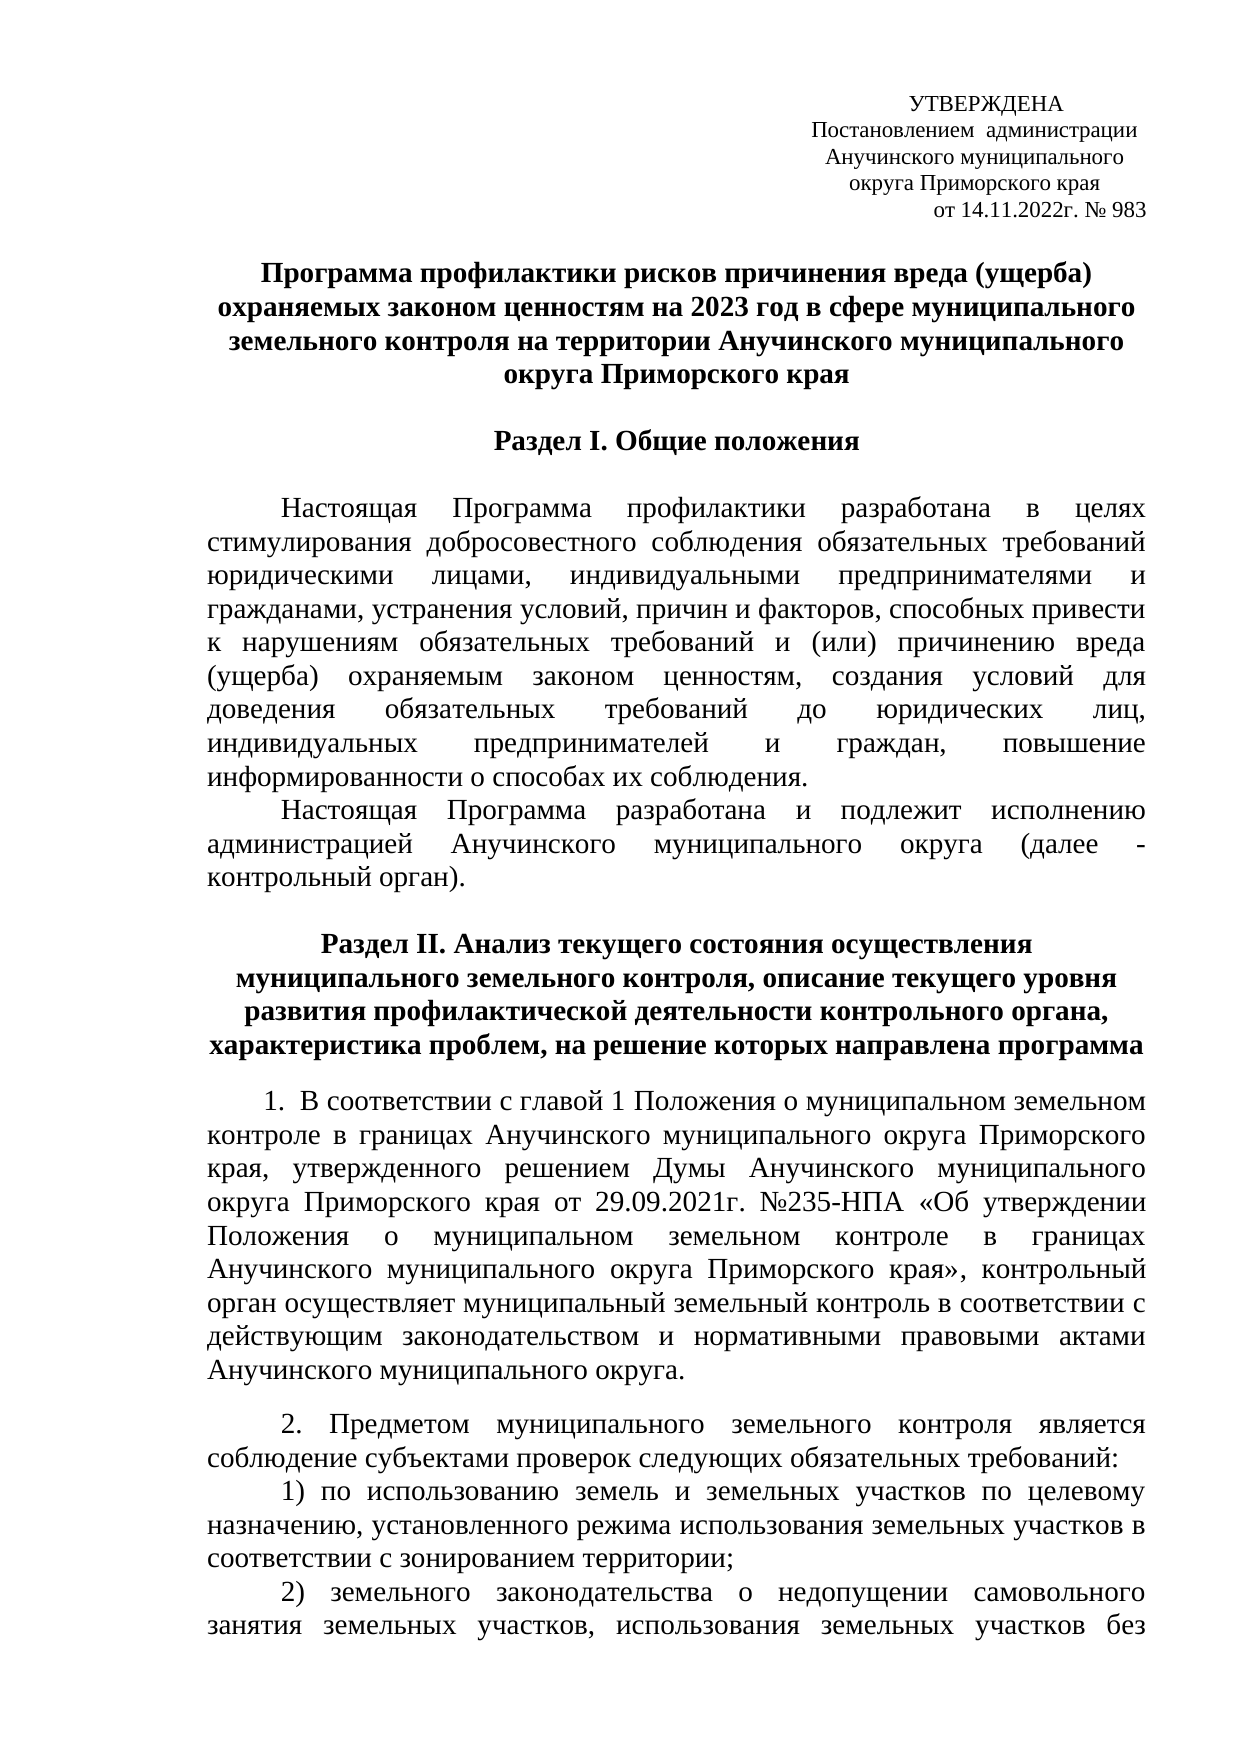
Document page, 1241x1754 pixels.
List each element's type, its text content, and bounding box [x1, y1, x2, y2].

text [207, 1574, 1146, 1641]
text УТВЕРЖДЕНА [826, 90, 1146, 117]
text Настоящая Программа профилактики разработана в целях стимулирования добросовестного соблюдения обязательных требований юридическими лицами, индивидуальными предпринимателями и гражданами, устранения условий, причин и факторов, способных привести к нарушениям обязательных требований и (или) причинению вреда (ущерба) охраняемым законом ценностям, создания условий для доведения обязательных требований до юридических лиц, индивидуальных предпринимателей и граждан, повышение информированности о способах их соблюдения. [207, 490, 1146, 792]
text от 14.11.2022г. № 983 [207, 196, 1146, 222]
text Постановлением администрации Анучинского муниципального округа Приморского края [803, 117, 1146, 196]
text 2. Предметом муниципального земельного контроля является соблюдение субъектами проверок следующих обязательных требований: [207, 1406, 1146, 1473]
title Раздел II. Анализ текущего состояния осуществления муниципального земельного контроля, описание текущего уровня развития профилактической деятельности контрольного органа, характеристика проблем, на решение которых направлена программа [207, 926, 1146, 1061]
text Программа профилактики рисков причинения вреда (ущерба) охраняемых законом ценностям на 2023 год в сфере муниципального земельного контроля на территории Анучинского муниципального округа Приморского края [207, 256, 1146, 390]
text Настоящая Программа разработана и подлежит исполнению администрацией Анучинского муниципального округа (далее - контрольный орган). [207, 792, 1146, 893]
text 1) по использованию земель и земельных участков по целевому назначению, установленного режима использования земельных участков в соответствии с зонированием территории; [207, 1473, 1146, 1574]
list В соответствии с главой 1 Положения о муниципальном земельном контроле в границах Анучинского муниципального округа Приморского края, утвержденного решением Думы Анучинского муниципального округа Приморского края от 29.09.2021г. №235-НПА «Об утверждении Положения о муниципальном земельном контроле в границах Анучинского муниципального округа Приморского края», контрольный орган осуществляет муниципальный земельный контроль в соответствии с действующим законодательством и нормативными правовыми актами Анучинского муниципального округа. [207, 1083, 1146, 1385]
text Раздел I. Общие положения [207, 423, 1146, 457]
